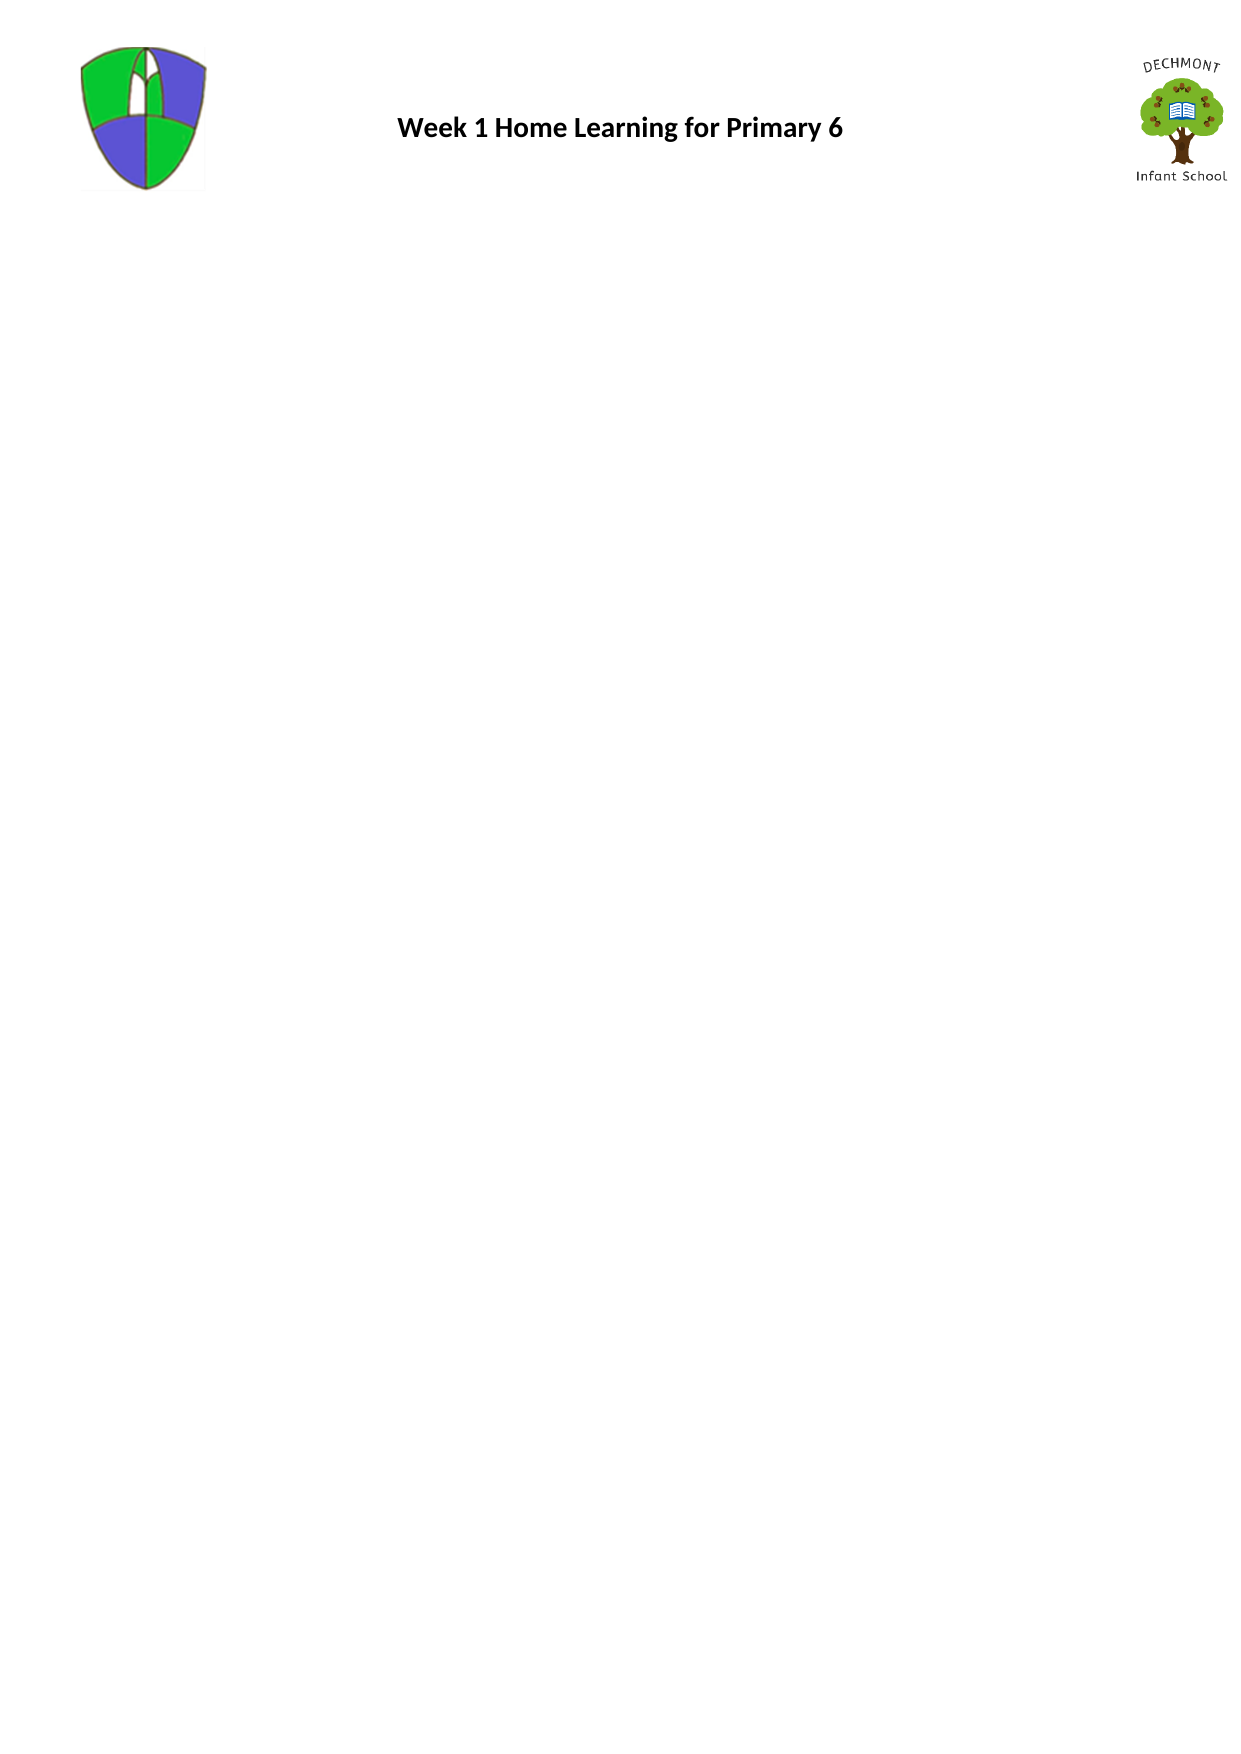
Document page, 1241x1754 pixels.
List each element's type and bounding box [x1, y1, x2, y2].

picture [1123, 47, 1236, 191]
picture [79, 47, 207, 191]
